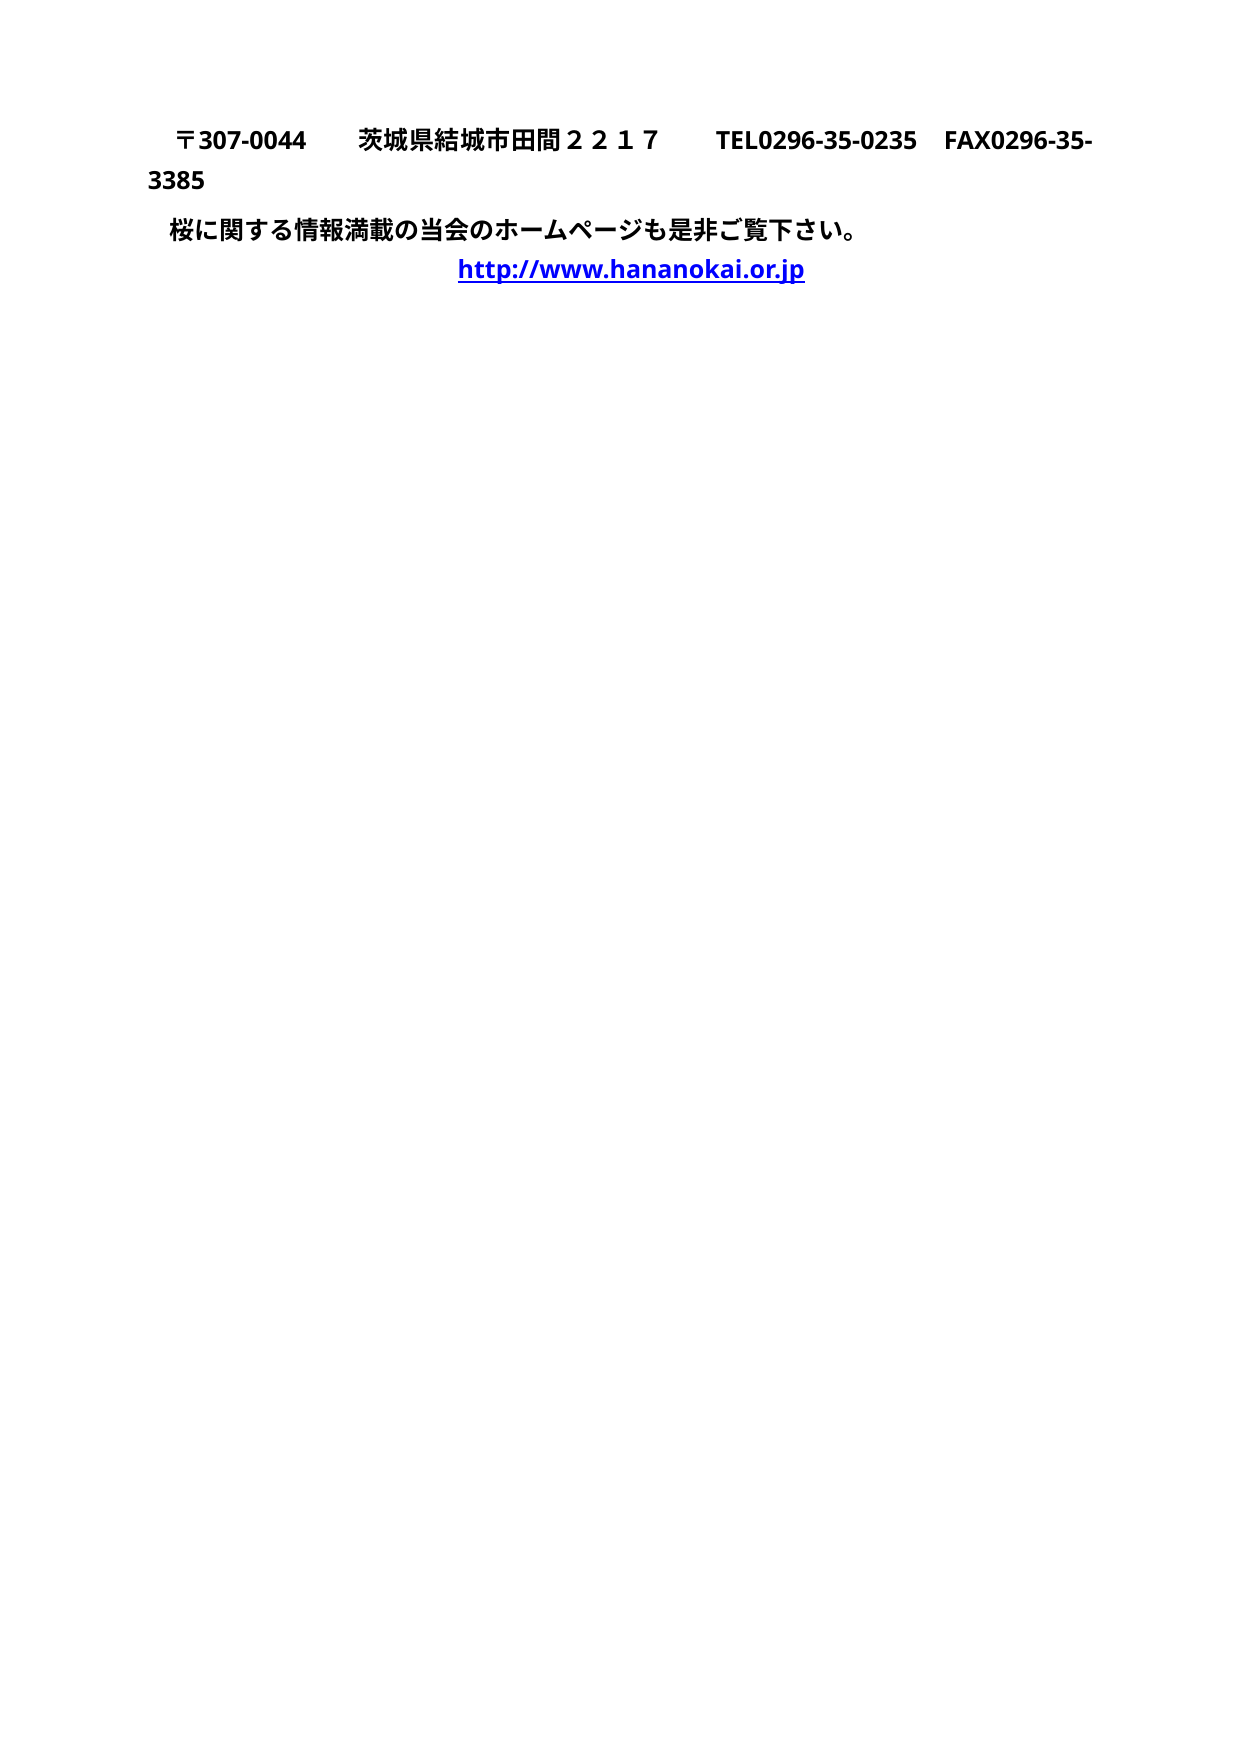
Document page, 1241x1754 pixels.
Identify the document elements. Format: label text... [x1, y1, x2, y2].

text 桜に関する情報満載の当会のホームページも是非ご覧下さい。 [169, 208, 1092, 247]
text 〒307-0044 茨城県結城市田間２２１７ TEL0296-35-0235 FAX0296-35-3385 [148, 118, 1092, 197]
text http://www.hananokai.or.jp [169, 247, 1092, 287]
